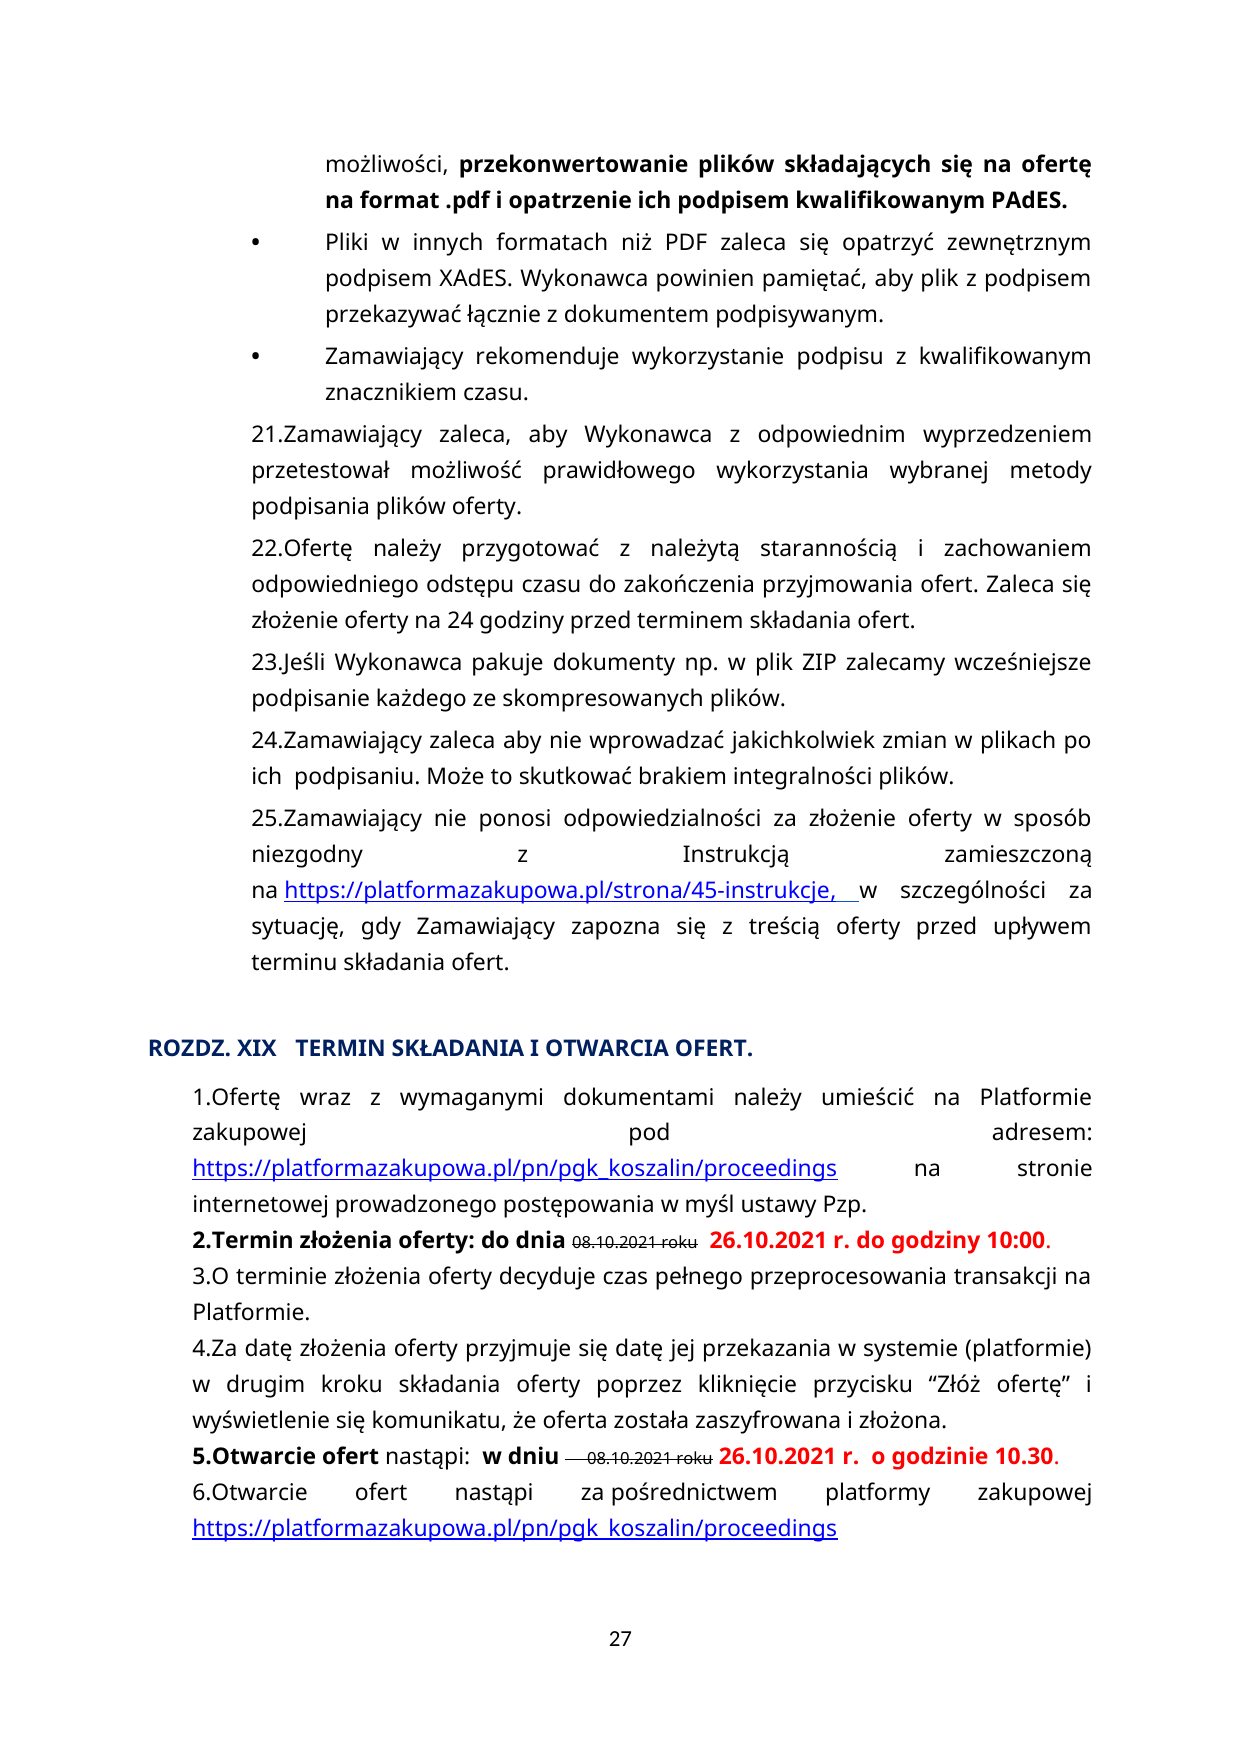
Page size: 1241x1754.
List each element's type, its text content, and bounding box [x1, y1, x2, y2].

text ROZDZ. XIX TERMIN SKŁADANIA I OTWARCIA OFERT. [148, 1104, 1093, 1135]
list Pliki w innych formatach niż PDF zaleca się opatrzyć zewnętrznym podpisem XAdES. Wykonawca powinien pamiętać, aby plik z podpisem przekazywać łącznie z dokumentem podpisywanym. [251, 298, 1093, 401]
text 3.O terminie złożenia oferty decyduje czas pełnego przeprocesowania transakcji na Platformie. [192, 1332, 1093, 1399]
text 1.Ofertę wraz z wymaganymi dokumentami należy umieścić na Platformie zakupowej pod adresem: https://platformazakupowa.pl/pn/pgk_koszalin/proceedings na stronie internetowej prowadzonego postępowania w myśl ustawy Pzp. [192, 1152, 1093, 1291]
text 4.Za datę złożenia oferty przyjmuje się datę jej przekazania w systemie (platformie) w drugim kroku składania oferty poprzez kliknięcie przycisku “Złóż ofertę” i wyświetlenie się komunikatu, że oferta została zaszyfrowana i złożona. [192, 1404, 1093, 1507]
list Ze względu na niskie ryzyko naruszenia integralności pliku oraz łatwiejszą weryfikację podpisu, Zamawiający zaleca, w miarę możliwości, przekonwertowanie plików składających się na ofertę na format .pdf i opatrzenie ich podpisem kwalifikowanym PAdES. [251, 148, 1093, 287]
list Zamawiający rekomenduje wykorzystanie podpisu z kwalifikowanym znacznikiem czasu. [251, 412, 1093, 479]
text 25.Zamawiający nie ponosi odpowiedzialności za złożenie oferty w sposób niezgodny z Instrukcją zamieszczoną na https://platformazakupowa.pl/strona/45-instrukcje, w szczególności za sytuację, gdy Zamawiający zapozna się z treścią oferty przed upływem terminu składania ofert. [251, 874, 1093, 1049]
text 23.Jeśli Wykonawca pakuje dokumenty np. w plik ZIP zalecamy wcześniejsze podpisanie każdego ze skompresowanych plików. [251, 718, 1093, 785]
text 24.Zamawiający zaleca aby nie wprowadzać jakichkolwiek zmian w plikach po ich podpisaniu. Może to skutkować brakiem integralności plików. [251, 796, 1093, 863]
text 22.Ofertę należy przygotować z należytą starannością i zachowaniem odpowiedniego odstępu czasu do zakończenia przyjmowania ofert. Zaleca się złożenie oferty na 24 godziny przed terminem składania ofert. [251, 604, 1093, 707]
text 5.Otwarcie ofert nastąpi: w dniu 08.10.2021 roku 26.10.2021 r. o godzinie 10.30. [192, 1512, 1093, 1543]
text 2.Termin złożenia oferty: do dnia 08.10.2021 roku 26.10.2021 r. do godziny 10:00. [192, 1296, 1093, 1327]
text 21.Zamawiający zaleca, aby Wykonawca z odpowiednim wyprzedzeniem przetestował możliwość prawidłowego wykorzystania wybranej metody podpisania plików oferty. [251, 490, 1093, 593]
